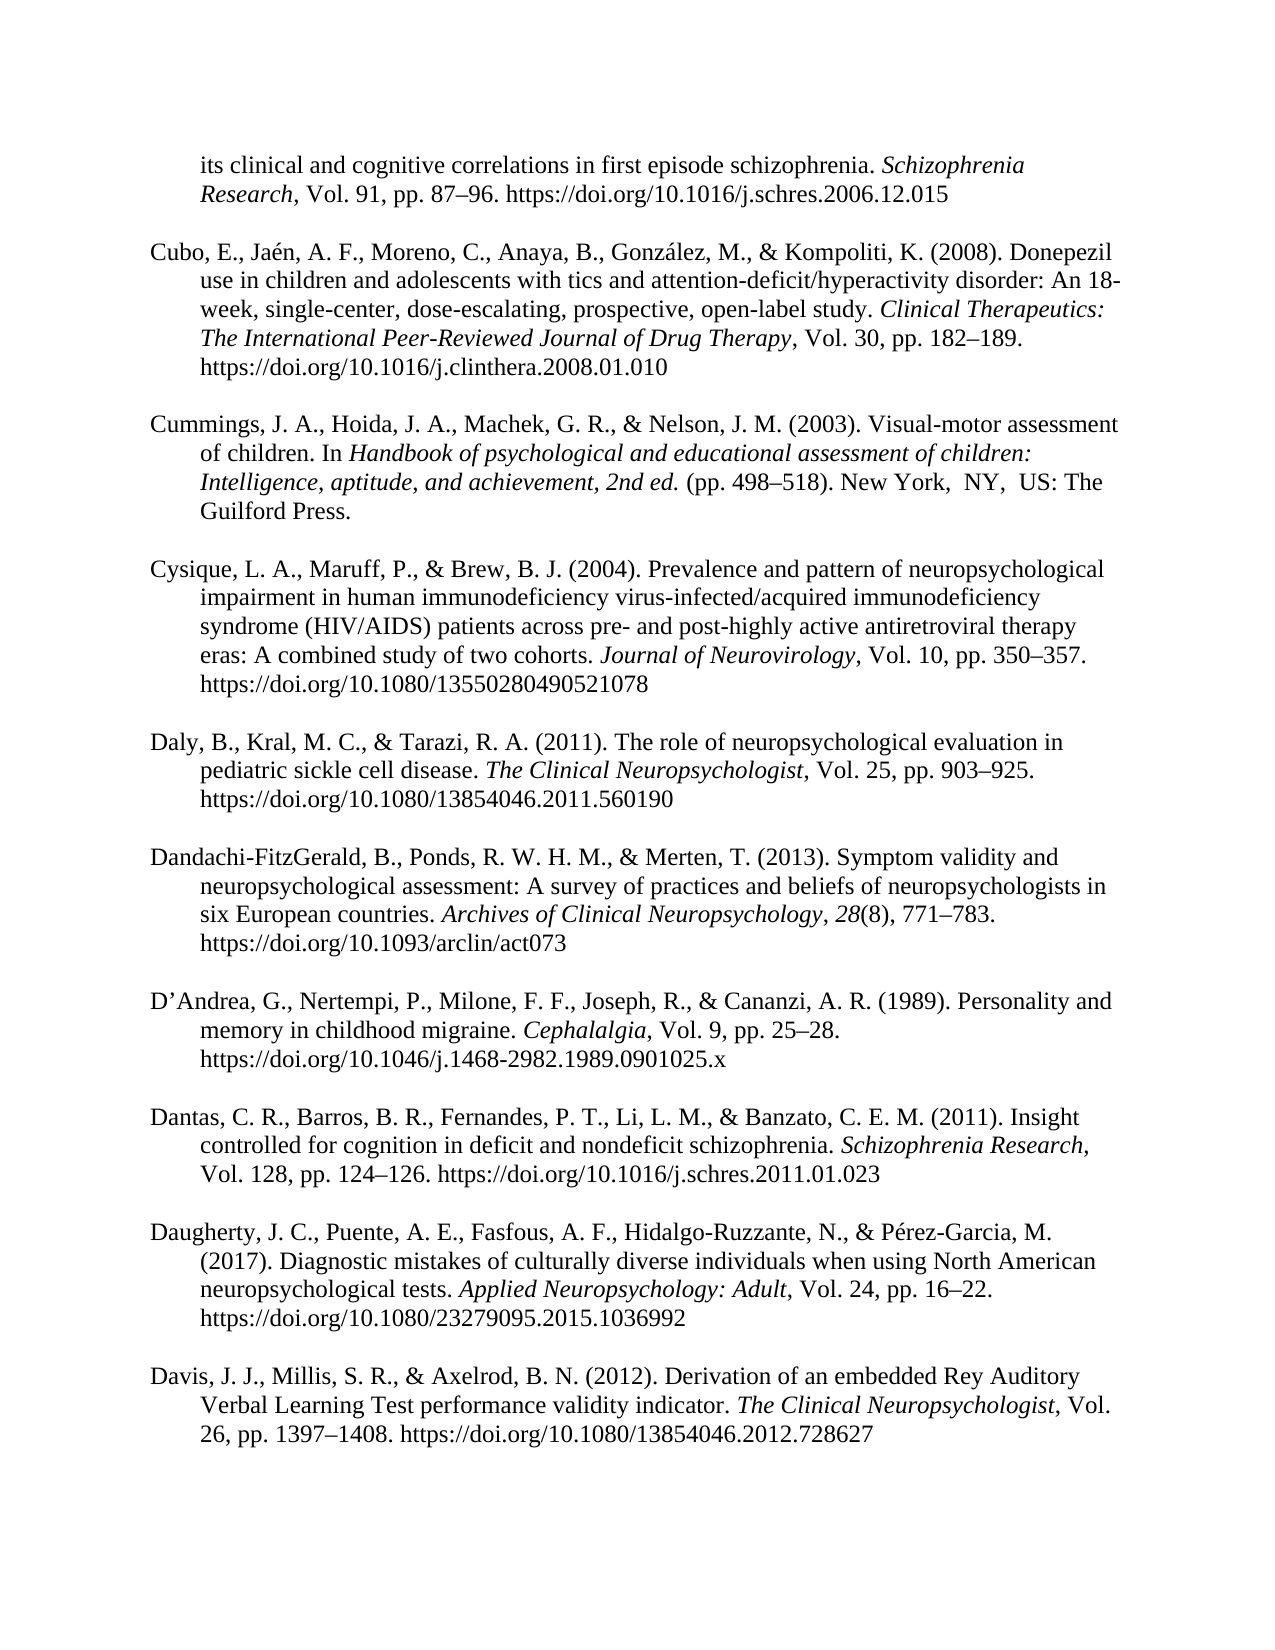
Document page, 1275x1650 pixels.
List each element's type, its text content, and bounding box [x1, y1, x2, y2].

text Cubo, E., Jaén, A. F., Moreno, C., Anaya, B., González, M., & Kompoliti, K. (2008). Donepezil use in children and adolescents with tics and attention-deficit/hyperactivity disorder: An 18-week, single-center, dose-escalating, prospective, open-label study. Clinical Therapeutics: The International Peer-Reviewed Journal of Drug Therapy, Vol. 30, pp. 182–189. https://doi.org/10.1016/j.clinthera.2008.01.010 [150, 237, 1125, 380]
text D’Andrea, G., Nertempi, P., Milone, F. F., Joseph, R., & Cananzi, A. R. (1989). Personality and memory in childhood migraine. Cephalalgia, Vol. 9, pp. 25–28. https://doi.org/10.1046/j.1468-2982.1989.0901025.x [150, 986, 1125, 1072]
text Daugherty, J. C., Puente, A. E., Fasfous, A. F., Hidalgo-Ruzzante, N., & Pérez-Garcia, M. (2017). Diagnostic mistakes of culturally diverse individuals when using North American neuropsychological tests. Applied Neuropsychology: Adult, Vol. 24, pp. 16–22. https://doi.org/10.1080/23279095.2015.1036992 [150, 1217, 1125, 1332]
text Dandachi-FitzGerald, B., Ponds, R. W. H. M., & Merten, T. (2013). Symptom validity and neuropsychological assessment: A survey of practices and beliefs of neuropsychologists in six European countries. Archives of Clinical Neuropsychology, 28(8), 771–783. https://doi.org/10.1093/arclin/act073 [150, 842, 1125, 957]
text Cummings, J. A., Hoida, J. A., Machek, G. R., & Nelson, J. M. (2003). Visual-motor assessment of children. In Handbook of psychological and educational assessment of children: Intelligence, aptitude, and achievement, 2nd ed. (pp. 498–518). New York, NY, US: The Guilford Press. [150, 409, 1125, 524]
text Davis, J. J., Millis, S. R., & Axelrod, B. N. (2012). Derivation of an embedded Rey Auditory Verbal Learning Test performance validity indicator. The Clinical Neuropsychologist, Vol. 26, pp. 1397–1408. https://doi.org/10.1080/13854046.2012.728627 [150, 1361, 1125, 1447]
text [150, 150, 1125, 207]
text Daly, B., Kral, M. C., & Tarazi, R. A. (2011). The role of neuropsychological evaluation in pediatric sickle cell disease. The Clinical Neuropsychologist, Vol. 25, pp. 903–925. https://doi.org/10.1080/13854046.2011.560190 [150, 727, 1125, 813]
text Cysique, L. A., Maruff, P., & Brew, B. J. (2004). Prevalence and pattern of neuropsychological impairment in human immunodeficiency virus-infected/acquired immunodeficiency syndrome (HIV/AIDS) patients across pre- and post-highly active antiretroviral therapy eras: A combined study of two cohorts. Journal of Neurovirology, Vol. 10, pp. 350–357. https://doi.org/10.1080/13550280490521078 [150, 554, 1125, 697]
text Dantas, C. R., Barros, B. R., Fernandes, P. T., Li, L. M., & Banzato, C. E. M. (2011). Insight controlled for cognition in deficit and nondeficit schizophrenia. Schizophrenia Research, Vol. 128, pp. 124–126. https://doi.org/10.1016/j.schres.2011.01.023 [150, 1102, 1125, 1188]
